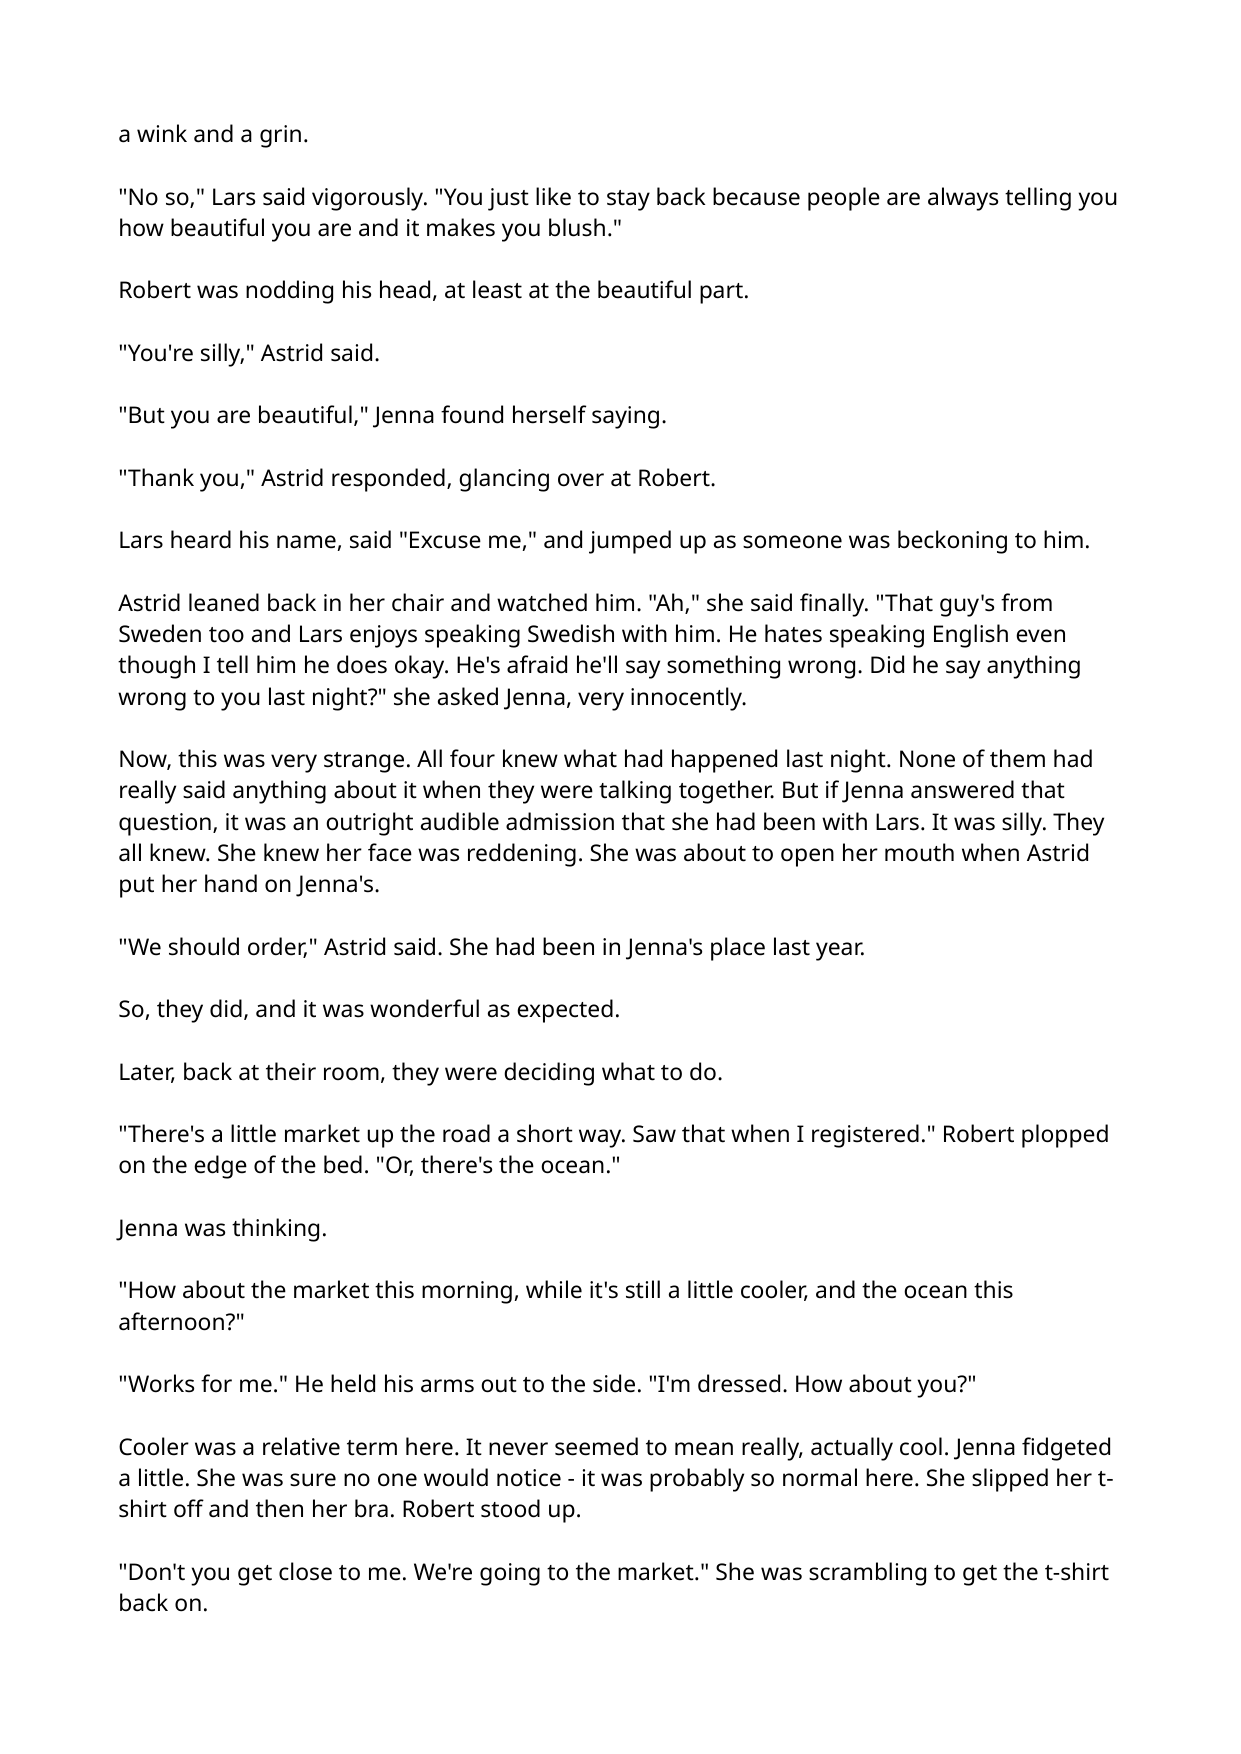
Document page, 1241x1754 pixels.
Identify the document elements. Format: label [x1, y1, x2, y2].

text [118, 118, 1122, 1618]
